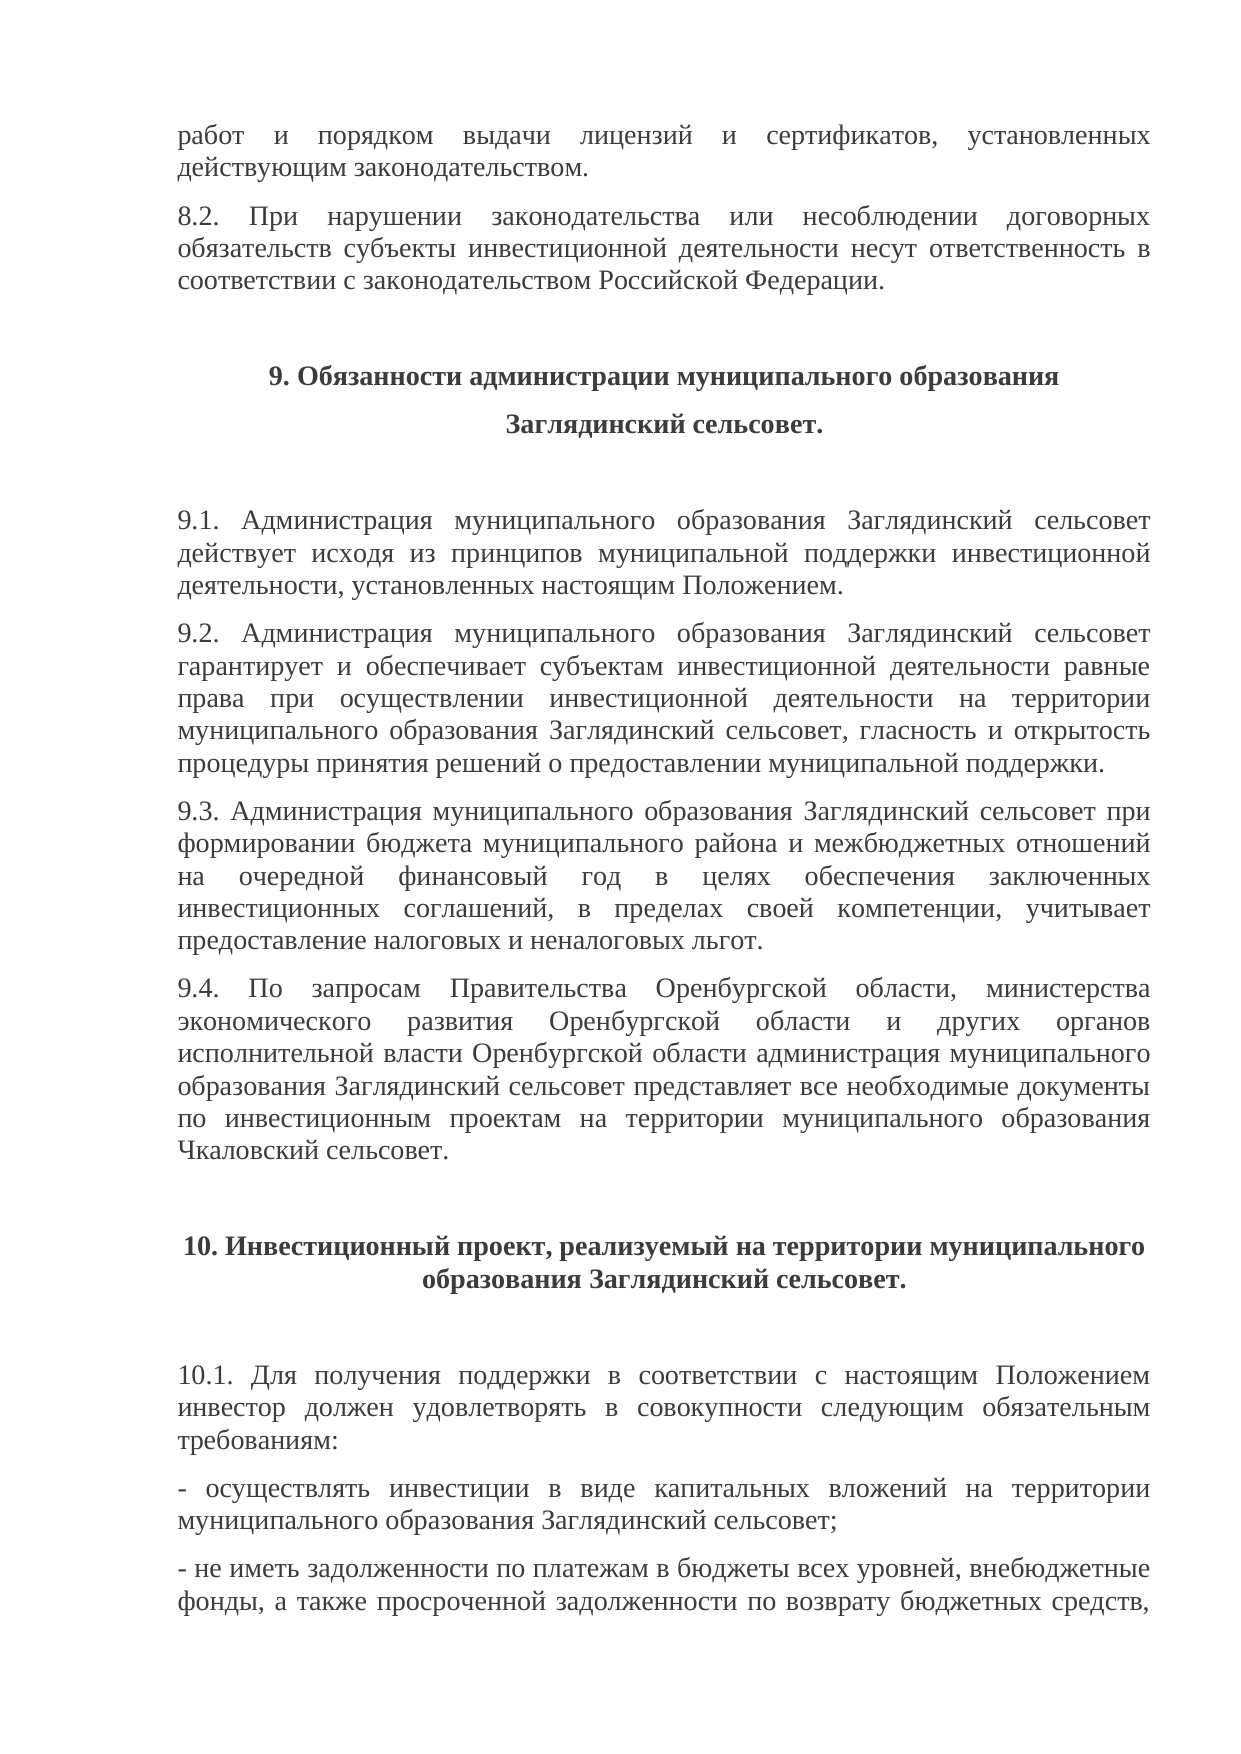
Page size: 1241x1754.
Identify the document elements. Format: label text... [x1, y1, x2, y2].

text 10.1. Для получения поддержки в соответствии с настоящим Положением инвестор должен удовлетворять в совокупности следующим обязательным требованиям: [177, 1358, 1152, 1455]
text 8.2. При нарушении законодательства или несоблюдении договорных обязательств субъекты инвестиционной деятельности несут ответственность в соответствии с законодательством Российской Федерации. [177, 198, 1152, 296]
text 10. Инвестиционный проект, реализуемый на территории муниципального образования Заглядинский сельсовет. [177, 1229, 1152, 1294]
text 9.2. Администрация муниципального образования Заглядинский сельсовет гарантирует и обеспечивает субъектам инвестиционной деятельности равные права при осуществлении инвестиционной деятельности на территории муниципального образования Заглядинский сельсовет, гласность и открытость процедуры принятия решений о предоставлении муниципальной поддержки. [177, 616, 1152, 778]
text Заглядинский сельсовет. [177, 407, 1152, 440]
text 9.3. Администрация муниципального образования Заглядинский сельсовет при формировании бюджета муниципального района и межбюджетных отношений на очередной финансовый год в целях обеспечения заключенных инвестиционных соглашений, в пределах своей компетенции, учитывает предоставление налоговых и неналоговых льгот. [177, 794, 1152, 956]
text 9.4. По запросам Правительства Оренбургской области, министерства экономического развития Оренбургской области и других органов исполнительной власти Оренбургской области администрация муниципального образования Заглядинский сельсовет представляет все необходимые документы по инвестиционным проектам на территории муниципального образования Чкаловский сельсовет. [177, 971, 1152, 1166]
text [177, 1551, 1152, 1616]
text 9.1. Администрация муниципального образования Заглядинский сельсовет действует исходя из принципов муниципальной поддержки инвестиционной деятельности, установленных настоящим Положением. [177, 503, 1152, 601]
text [177, 118, 1152, 183]
text 9. Обязанности администрации муниципального образования [177, 359, 1152, 392]
text - осуществлять инвестиции в виде капитальных вложений на территории муниципального образования Заглядинский сельсовет; [177, 1471, 1152, 1536]
